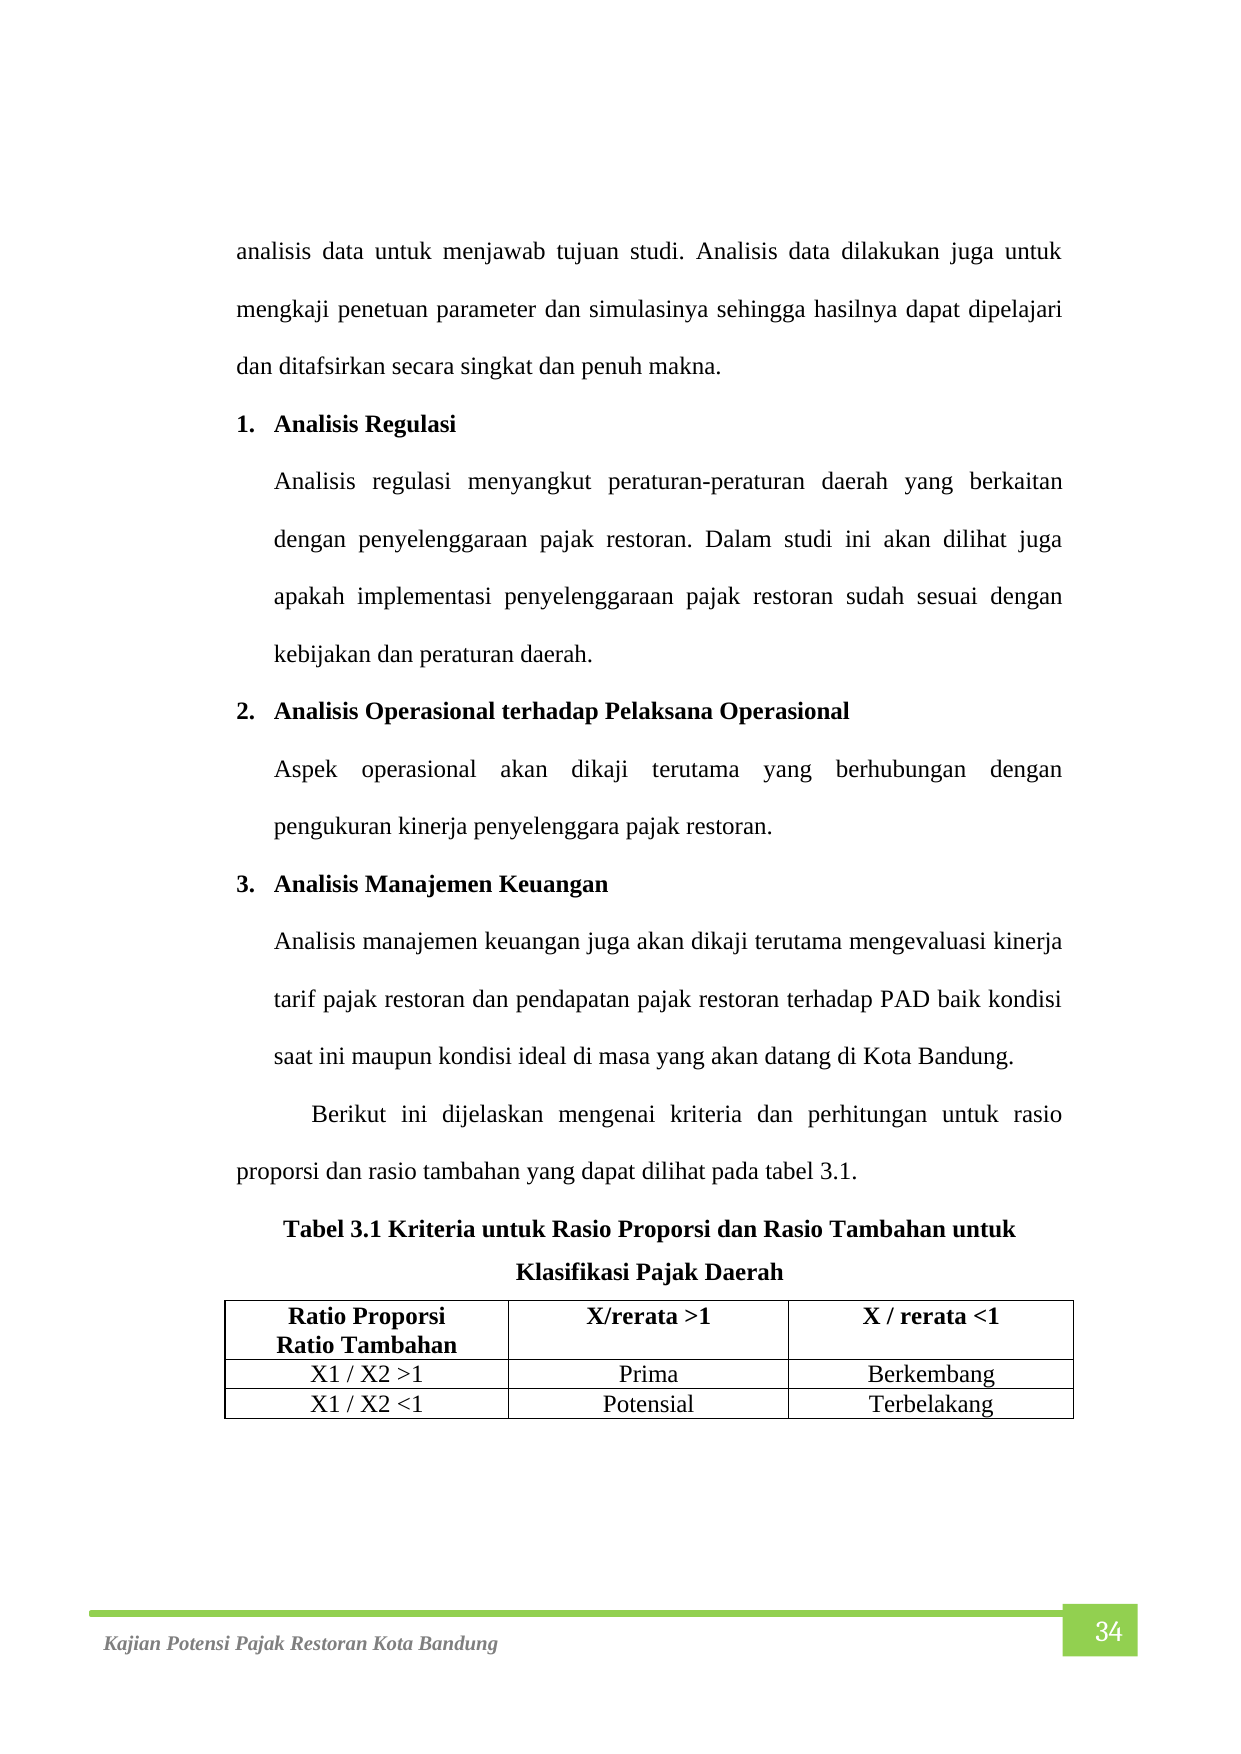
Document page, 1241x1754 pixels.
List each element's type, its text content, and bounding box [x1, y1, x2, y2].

table_cell Berkembang [789, 1360, 1073, 1388]
list Analisis Manajemen Keuangan [236, 869, 1063, 897]
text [236, 236, 1063, 380]
table_cell Prima [509, 1360, 788, 1388]
list Analisis Operasional terhadap Pelaksana Operasional [236, 696, 1063, 725]
list Analisis Regulasi [236, 409, 1063, 437]
table_header X / rerata <1 [789, 1301, 1073, 1358]
table_cell X1 / X2 <1 [226, 1389, 508, 1418]
table_header X/rerata >1 [509, 1301, 788, 1358]
list Analisis manajemen keuangan juga akan dikaji terutama mengevaluasi kinerja tarif pajak restoran dan pendapatan pajak restoran terhadap PAD baik kondisi saat ini maupun kondisi ideal di masa yang akan datang di Kota Bandung. [274, 926, 1063, 1070]
text Berikut ini dijelaskan mengenai kriteria dan perhitungan untuk rasio proporsi dan rasio tambahan yang dapat dilihat pada tabel 3.1. [236, 1099, 1063, 1185]
list Analisis regulasi menyangkut peraturan-peraturan daerah yang berkaitan dengan penyelenggaraan pajak restoran. Dalam studi ini akan dilihat juga apakah implementasi penyelenggaraan pajak restoran sudah sesuai dengan kebijakan dan peraturan daerah. [274, 466, 1063, 667]
text Tabel 3.1 Kriteria untuk Rasio Proporsi dan Rasio Tambahan untuk Klasifikasi Pajak Daerah [236, 1214, 1063, 1286]
table_header Ratio Proporsi Ratio Tambahan [226, 1301, 508, 1358]
list Aspek operasional akan dikaji terutama yang berhubungan dengan pengukuran kinerja penyelenggara pajak restoran. [274, 754, 1063, 840]
table_cell Potensial [509, 1389, 788, 1418]
table_cell Terbelakang [789, 1389, 1073, 1418]
table_cell X1 / X2 >1 [226, 1360, 508, 1388]
